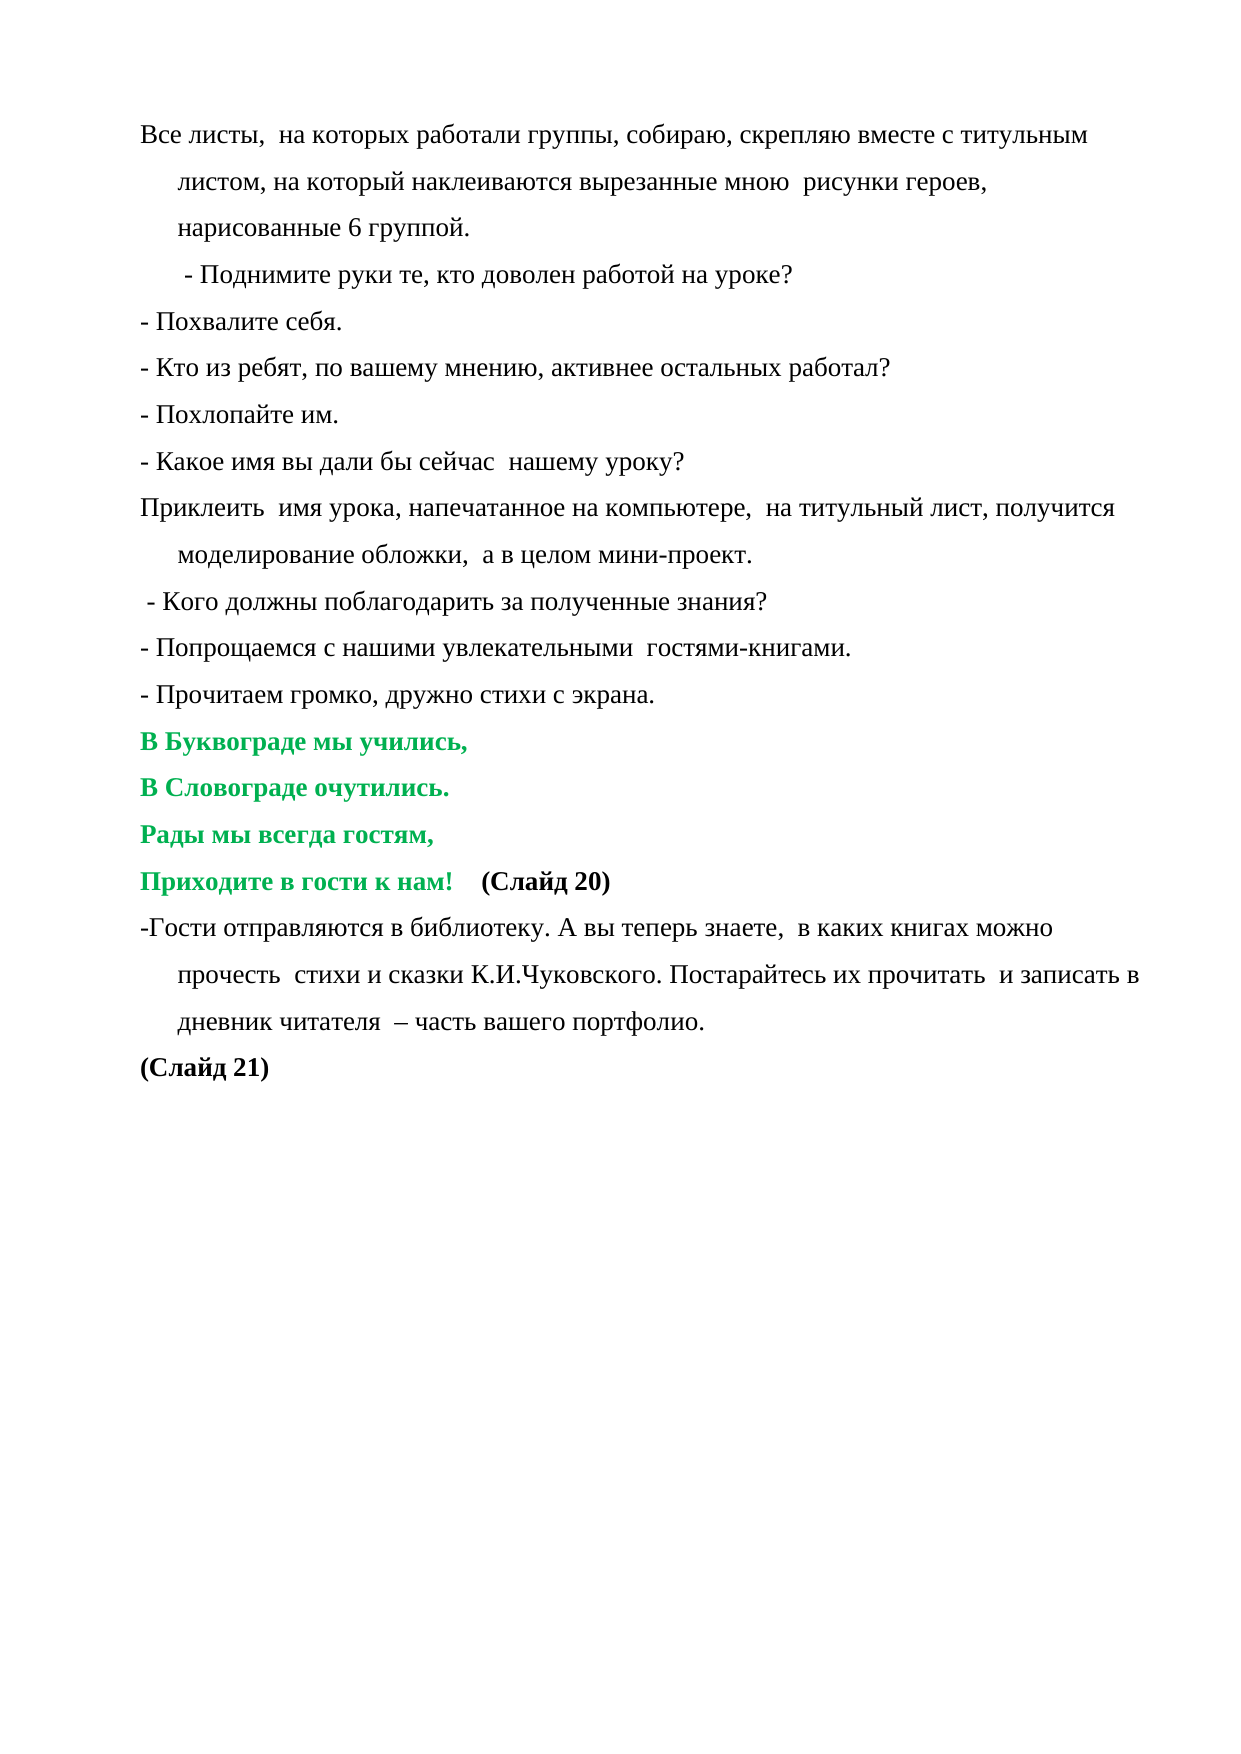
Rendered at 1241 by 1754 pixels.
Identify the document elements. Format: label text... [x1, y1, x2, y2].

list - Кого должны поблагодарить за полученные знания? [140, 585, 1152, 616]
list - Поднимите руки те, кто доволен работой на уроке? [177, 258, 1152, 289]
list Приклеить имя урока, напечатанное на компьютере, на титульный лист, получится моделирование обложки, а в целом мини-проект. [140, 491, 1152, 569]
list В Словограде очутились. [140, 771, 1152, 803]
list -Гости отправляются в библиотеку. А вы теперь знаете, в каких книгах можно прочесть стихи и сказки К.И.Чуковского. Постарайтесь их прочитать и записать в дневник читателя – часть вашего портфолио. [140, 911, 1152, 1036]
list - Попрощаемся с нашими увлекательными гостями-книгами. [140, 631, 1152, 663]
list - Какое имя вы дали бы сейчас нашему уроку? [140, 445, 1152, 476]
list - Похвалите себя. [140, 305, 1152, 336]
list - Кто из ребят, по вашему мнению, активнее остальных работал? [140, 351, 1152, 383]
list Рады мы всегда гостям, [140, 818, 1152, 849]
list (Слайд 21) [140, 1051, 1152, 1083]
list - Похлопайте им. [140, 398, 1152, 429]
list Приходите в гости к нам! (Слайд 20) [140, 865, 1152, 896]
list - Прочитаем громко, дружно стихи с экрана. [140, 678, 1152, 709]
list В Буквограде мы учились, [140, 725, 1152, 756]
list Все листы, на которых работали группы, собираю, скрепляю вместе с титульным листом, на который наклеиваются вырезанные мною рисунки героев, нарисованные 6 группой. [140, 118, 1152, 243]
